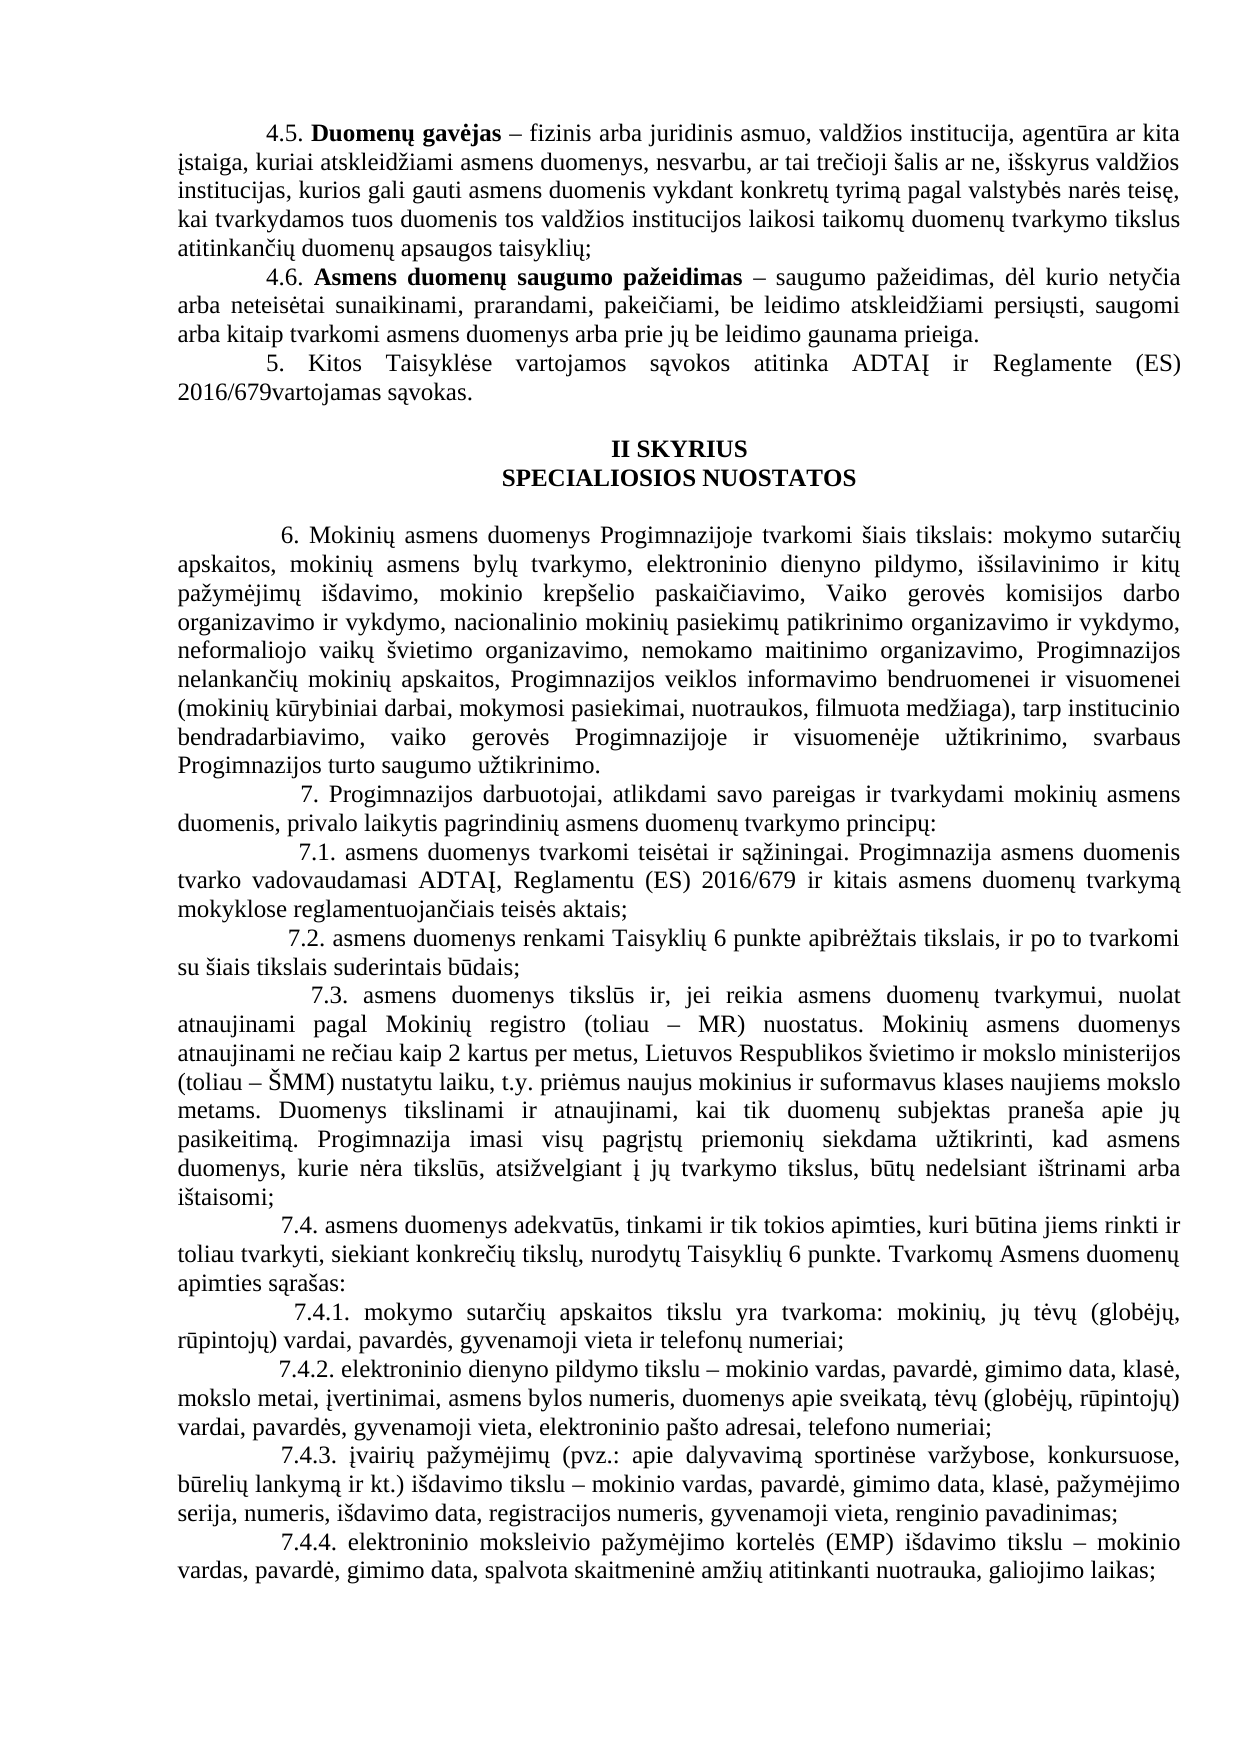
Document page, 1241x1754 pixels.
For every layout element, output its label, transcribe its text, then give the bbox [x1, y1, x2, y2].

text SPECIALIOSIOS NUOSTATOS [177, 463, 1181, 492]
text 6. Mokinių asmens duomenys Progimnazijoje tvarkomi šiais tikslais: mokymo sutarčių apskaitos, mokinių asmens bylų tvarkymo, elektroninio dienyno pildymo, išsilavinimo ir kitų pažymėjimų išdavimo, mokinio krepšelio paskaičiavimo, Vaiko gerovės komisijos darbo organizavimo ir vykdymo, nacionalinio mokinių pasiekimų patikrinimo organizavimo ir vykdymo, neformaliojo vaikų švietimo organizavimo, nemokamo maitinimo organizavimo, Progimnazijos nelankančių mokinių apskaitos, Progimnazijos veiklos informavimo bendruomenei ir visuomenei (mokinių kūrybiniai darbai, mokymosi pasiekimai, nuotraukos, filmuota medžiaga), tarp institucinio bendradarbiavimo, vaiko gerovės Progimnazijoje ir visuomenėje užtikrinimo, svarbaus Progimnazijos turto saugumo užtikrinimo. [177, 521, 1181, 779]
text 7.2. asmens duomenys renkami Taisyklių 6 punkte apibrėžtais tikslais, ir po to tvarkomi su šiais tikslais suderintais būdais; [177, 923, 1181, 981]
text 4.5. Duomenų gavėjas – fizinis arba juridinis asmuo, valdžios institucija, agentūra ar kita įstaiga, kuriai atskleidžiami asmens duomenys, nesvarbu, ar tai trečioji šalis ar ne, išskyrus valdžios institucijas, kurios gali gauti asmens duomenis vykdant konkretų tyrimą pagal valstybės narės teisę, kai tvarkydamos tuos duomenis tos valdžios institucijos laikosi taikomų duomenų tvarkymo tikslus atitinkančių duomenų apsaugos taisyklių; [177, 118, 1181, 262]
text 5. Kitos Taisyklėse vartojamos sąvokos atitinka ADTAĮ ir Reglamente (ES) 2016/679vartojamas sąvokas. [177, 348, 1181, 406]
text 7.4.3. įvairių pažymėjimų (pvz.: apie dalyvavimą sportinėse varžybose, konkursuose, būrelių lankymą ir kt.) išdavimo tikslu – mokinio vardas, pavardė, gimimo data, klasė, pažymėjimo serija, numeris, išdavimo data, registracijos numeris, gyvenamoji vieta, renginio pavadinimas; [177, 1441, 1181, 1527]
text II SKYRIUS [177, 434, 1181, 463]
text 7.3. asmens duomenys tikslūs ir, jei reikia asmens duomenų tvarkymui, nuolat atnaujinami pagal Mokinių registro (toliau – MR) nuostatus. Mokinių asmens duomenys atnaujinami ne rečiau kaip 2 kartus per metus, Lietuvos Respublikos švietimo ir mokslo ministerijos (toliau – ŠMM) nustatytu laiku, t.y. priėmus naujus mokinius ir suformavus klases naujiems mokslo metams. Duomenys tikslinami ir atnaujinami, kai tik duomenų subjektas praneša apie jų pasikeitimą. Progimnazija imasi visų pagrįstų priemonių siekdama užtikrinti, kad asmens duomenys, kurie nėra tikslūs, atsižvelgiant į jų tvarkymo tikslus, būtų nedelsiant ištrinami arba ištaisomi; [177, 981, 1181, 1211]
text 7. Progimnazijos darbuotojai, atlikdami savo pareigas ir tvarkydami mokinių asmens duomenis, privalo laikytis pagrindinių asmens duomenų tvarkymo principų: [177, 779, 1181, 837]
text 7.4.2. elektroninio dienyno pildymo tikslu – mokinio vardas, pavardė, gimimo data, klasė, mokslo metai, įvertinimai, asmens bylos numeris, duomenys apie sveikatą, tėvų (globėjų, rūpintojų) vardai, pavardės, gyvenamoji vieta, elektroninio pašto adresai, telefono numeriai; [177, 1354, 1181, 1441]
text 7.4.4. elektroninio moksleivio pažymėjimo kortelės (EMP) išdavimo tikslu – mokinio vardas, pavardė, gimimo data, spalvota skaitmeninė amžių atitinkanti nuotrauka, galiojimo laikas; [177, 1527, 1181, 1584]
text 7.4.1. mokymo sutarčių apskaitos tikslu yra tvarkoma: mokinių, jų tėvų (globėjų, rūpintojų) vardai, pavardės, gyvenamoji vieta ir telefonų numeriai; [177, 1297, 1181, 1354]
text 7.1. asmens duomenys tvarkomi teisėtai ir sąžiningai. Progimnazija asmens duomenis tvarko vadovaudamasi ADTAĮ, Reglamentu (ES) 2016/679 ir kitais asmens duomenų tvarkymą mokyklose reglamentuojančiais teisės aktais; [177, 837, 1181, 923]
text 7.4. asmens duomenys adekvatūs, tinkami ir tik tokios apimties, kuri būtina jiems rinkti ir toliau tvarkyti, siekiant konkrečių tikslų, nurodytų Taisyklių 6 punkte. Tvarkomų Asmens duomenų apimties sąrašas: [177, 1211, 1181, 1297]
text 4.6. Asmens duomenų saugumo pažeidimas – saugumo pažeidimas, dėl kurio netyčia arba neteisėtai sunaikinami, prarandami, pakeičiami, be leidimo atskleidžiami persiųsti, saugomi arba kitaip tvarkomi asmens duomenys arba prie jų be leidimo gaunama prieiga. [177, 262, 1181, 348]
